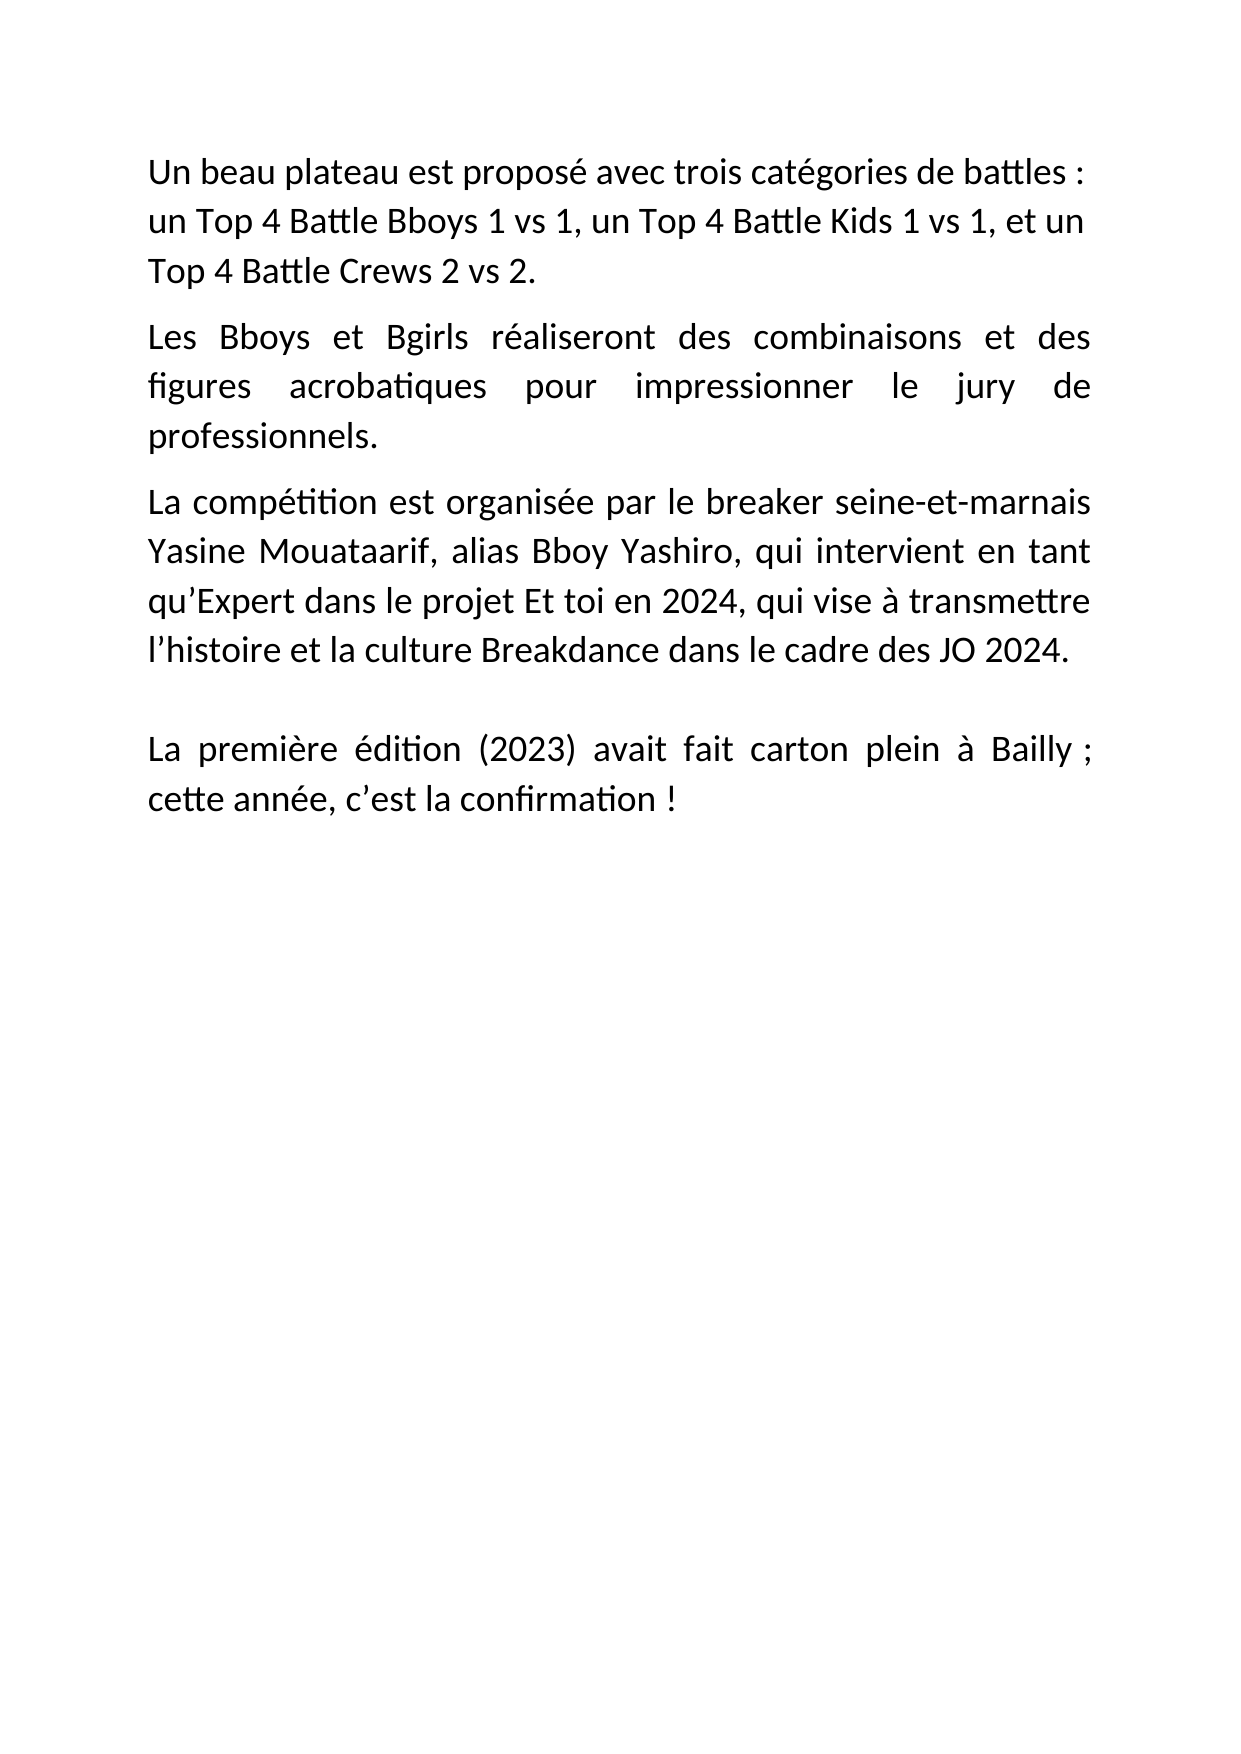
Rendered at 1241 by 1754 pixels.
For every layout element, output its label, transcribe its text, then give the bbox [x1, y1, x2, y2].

text La compétition est organisée par le breaker seine-et-marnais Yasine Mouataarif, alias Bboy Yashiro, qui intervient en tant qu’Expert dans le projet Et toi en 2024, qui vise à transmettre l’histoire et la culture Breakdance dans le cadre des JO 2024. [148, 478, 1093, 672]
text Les Bboys et Bgirls réaliseront des combinaisons et des figures acrobatiques pour impressionner le jury de professionnels. [148, 313, 1093, 457]
text Un beau plateau est proposé avec trois catégories de battles : un Top 4 Battle Bboys 1 vs 1, un Top 4 Battle Kids 1 vs 1, et un Top 4 Battle Crews 2 vs 2. [148, 148, 1093, 292]
text La première édition (2023) avait fait carton plein à Bailly ; cette année, c’est la confirmation ! [148, 725, 1093, 821]
